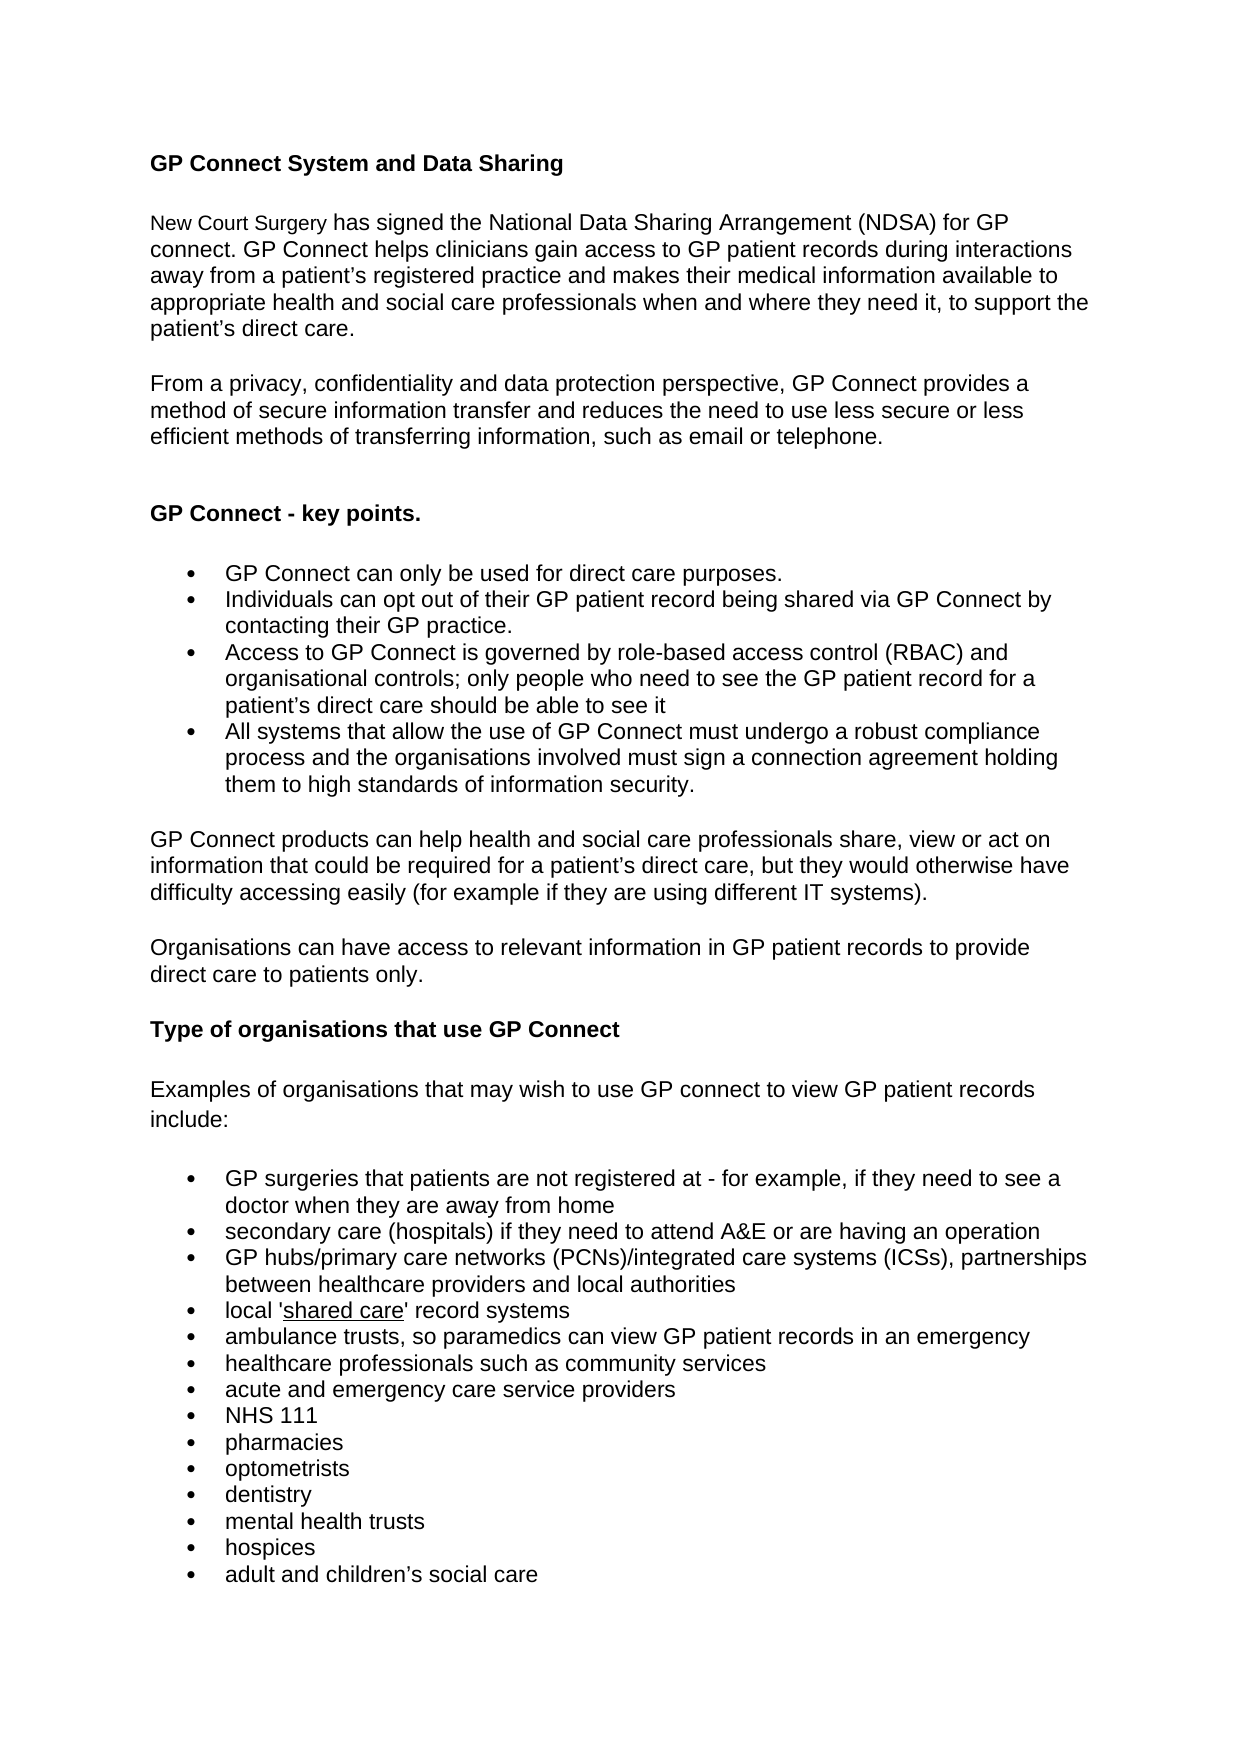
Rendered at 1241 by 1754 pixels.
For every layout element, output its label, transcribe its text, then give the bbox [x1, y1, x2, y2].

list secondary care (hospitals) if they need to attend A&E or are having an operation [187, 1218, 1090, 1244]
list healthcare professionals such as community services [187, 1350, 1090, 1376]
list ambulance trusts, so paramedics can view GP patient records in an emergency [187, 1323, 1090, 1350]
list optometrists [187, 1455, 1090, 1481]
list GP Connect can only be used for direct care purposes. [187, 560, 1090, 586]
list mental health trusts [187, 1508, 1090, 1534]
text GP Connect products can help health and social care professionals share, view or act on information that could be required for a patient’s direct care, but they would otherwise have difficulty accessing easily (for example if they are using different IT systems). [150, 826, 1090, 905]
list hospices [187, 1534, 1090, 1561]
list GP hubs/primary care networks (PCNs)/integrated care systems (ICSs), partnerships between healthcare providers and local authorities [187, 1244, 1090, 1297]
text New Court Surgery has signed the National Data Sharing Arrangement (NDSA) for GP connect. GP Connect helps clinicians gain access to GP patient records during interactions away from a patient’s registered practice and makes their medical information available to appropriate health and social care professionals when and where they need it, to support the patient’s direct care. [150, 209, 1090, 341]
list NHS 111 [187, 1402, 1090, 1429]
text GP Connect System and Data Sharing [150, 150, 1090, 176]
text From a privacy, confidentiality and data protection perspective, GP Connect provides a method of secure information transfer and reduces the need to use less secure or less efficient methods of transferring information, such as email or telephone. [150, 370, 1090, 449]
text Examples of organisations that may wish to use GP connect to view GP patient records include: [150, 1076, 1090, 1132]
list dentistry [187, 1481, 1090, 1508]
text GP Connect - key points. [150, 500, 1090, 527]
list local 'shared care' record systems [187, 1297, 1090, 1323]
list Individuals can opt out of their GP patient record being shared via GP Connect by contacting their GP practice. [187, 586, 1090, 639]
list acute and emergency care service providers [187, 1376, 1090, 1402]
list All systems that allow the use of GP Connect must undergo a robust compliance process and the organisations involved must sign a connection agreement holding them to high standards of information security. [187, 718, 1090, 797]
list adult and children’s social care [187, 1561, 1090, 1587]
list pharmacies [187, 1429, 1090, 1455]
list Access to GP Connect is governed by role-based access control (RBAC) and organisational controls; only people who need to see the GP patient record for a patient’s direct care should be able to see it [187, 639, 1090, 718]
list GP surgeries that patients are not registered at - for example, if they need to see a doctor when they are away from home [187, 1165, 1090, 1218]
text Organisations can have access to relevant information in GP patient records to provide direct care to patients only. [150, 934, 1090, 987]
text Type of organisations that use GP Connect [150, 1016, 1090, 1043]
